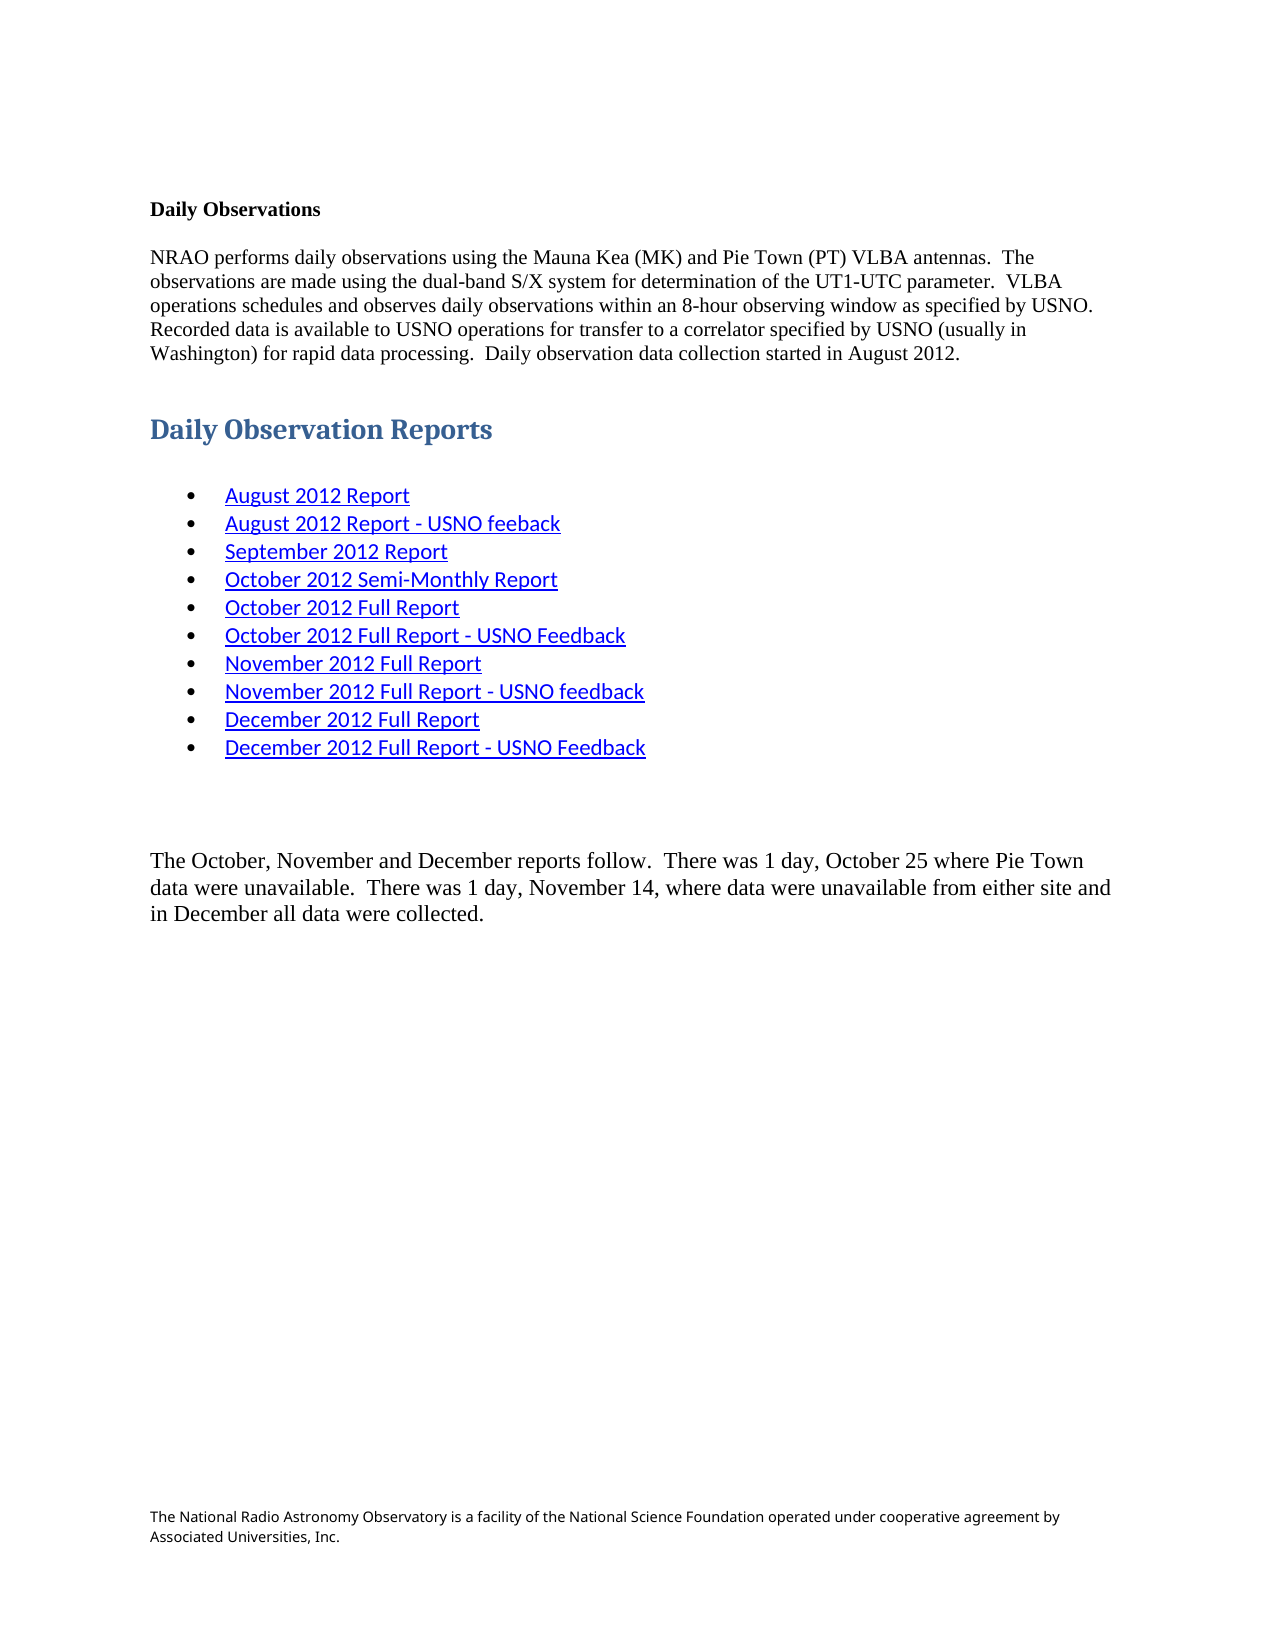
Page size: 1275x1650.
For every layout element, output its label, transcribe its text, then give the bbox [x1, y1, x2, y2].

list October 2012 Full Report [187, 593, 1125, 621]
list December 2012 Full Report [187, 705, 1125, 733]
list October 2012 Full Report - USNO Feedback [187, 621, 1125, 649]
list November 2012 Full Report [187, 649, 1125, 677]
list August 2012 Report [187, 481, 1125, 509]
list December 2012 Full Report - USNO Feedback [187, 733, 1125, 761]
list October 2012 Semi-Monthly Report [187, 565, 1125, 593]
list August 2012 Report - USNO feeback [187, 509, 1125, 537]
list November 2012 Full Report - USNO feedback [187, 677, 1125, 705]
list NRAO performs daily observations using the Mauna Kea (MK) and Pie Town (PT) VLBA antennas. The observations are made using the dual-band S/X system for determination of the UT1-UTC parameter. VLBA operations schedules and observes daily observations within an 8-hour observing window as specified by USNO. Recorded data is available to USNO operations for transfer to a correlator specified by USNO (usually in Washington) for rapid data processing. Daily observation data collection started in August 2012. [150, 245, 1125, 365]
list Daily Observations [150, 197, 1125, 221]
subtitle Daily Observation Reports [150, 413, 1125, 447]
text The October, November and December reports follow. There was 1 day, October 25 where Pie Town data were unavailable. There was 1 day, November 14, where data were unavailable from either site and in December all data were collected. [150, 847, 1125, 926]
list September 2012 Report [187, 537, 1125, 565]
